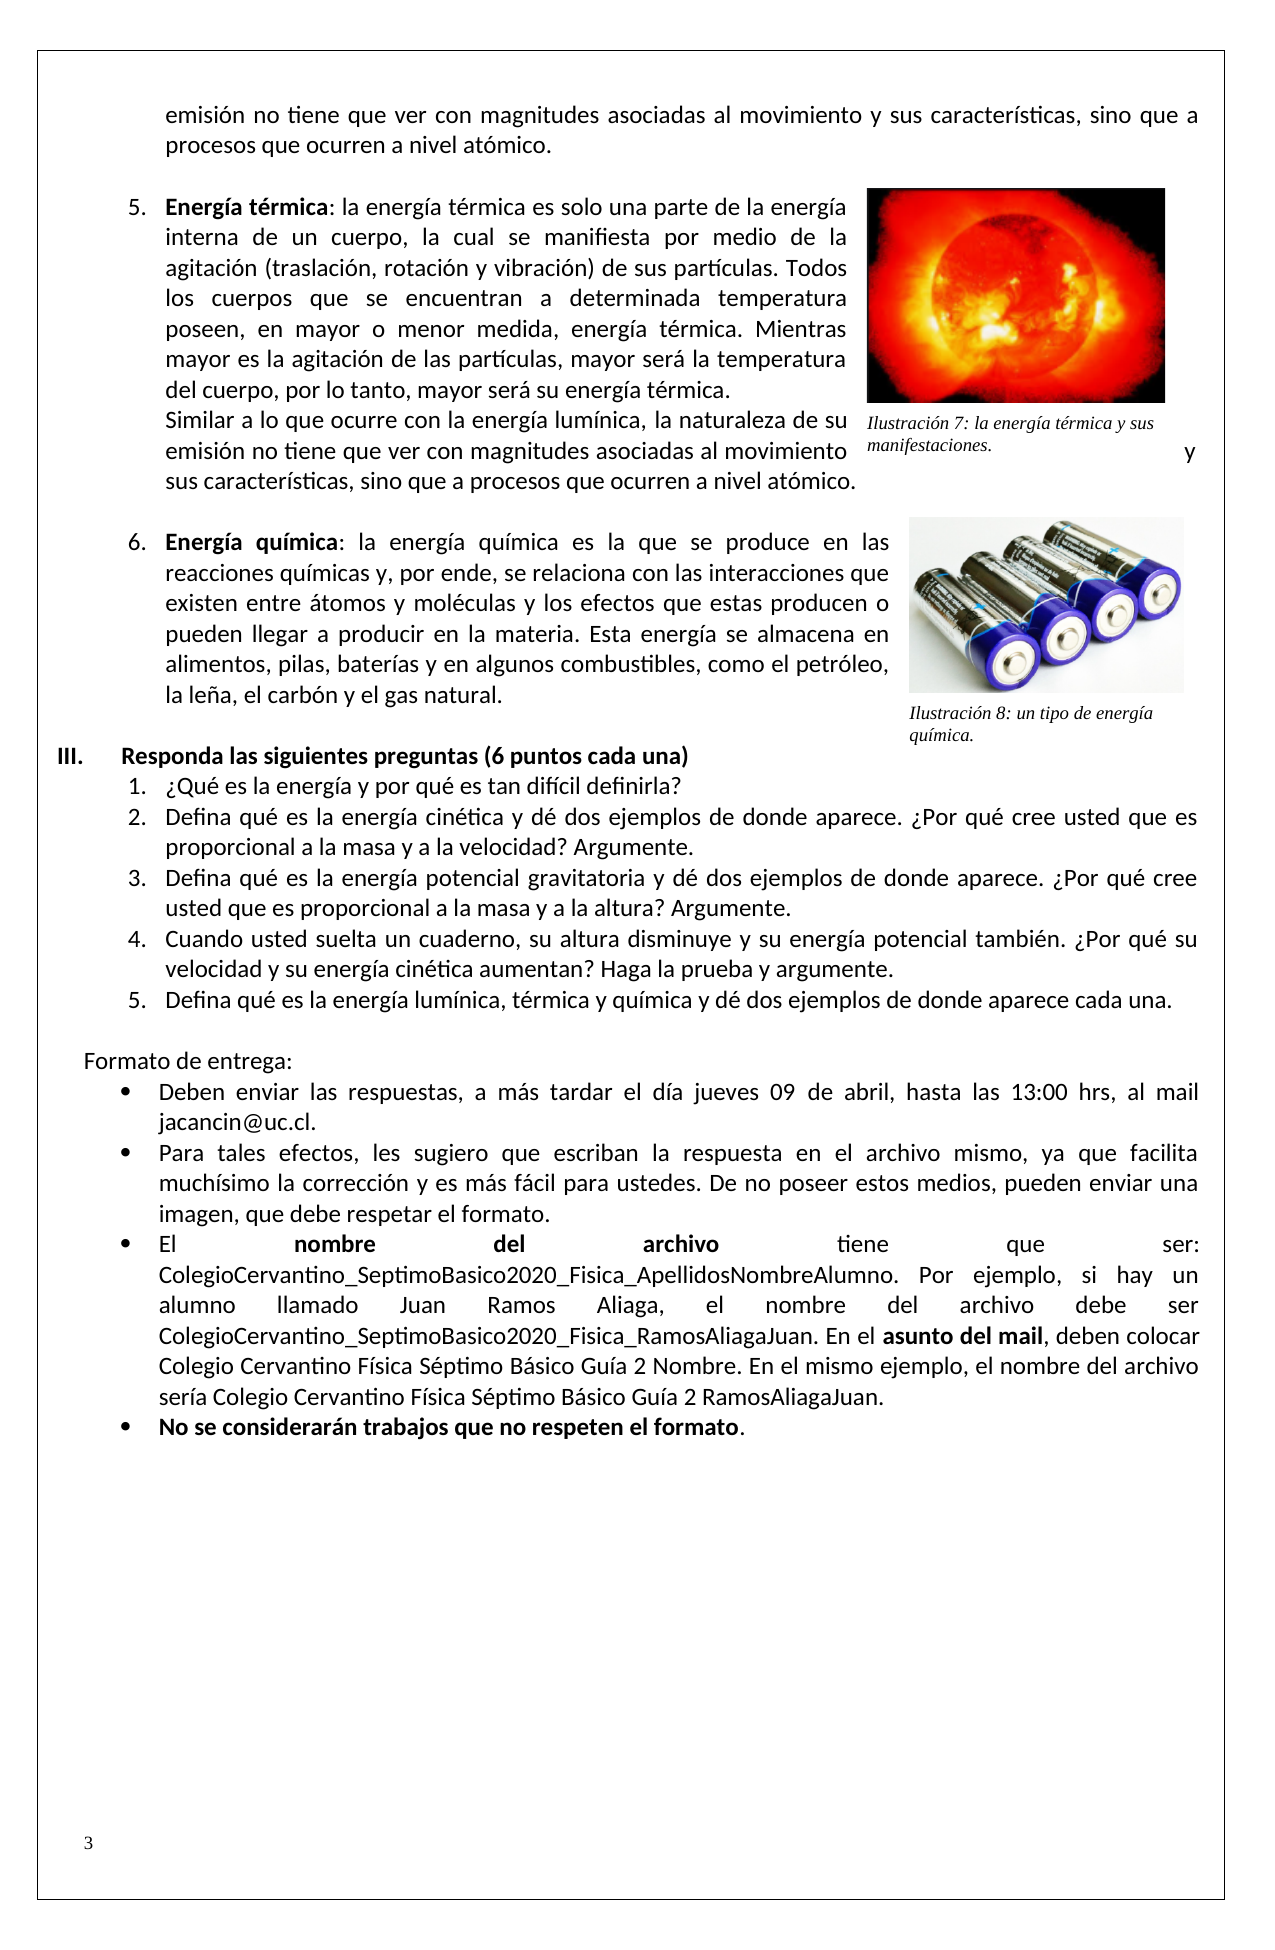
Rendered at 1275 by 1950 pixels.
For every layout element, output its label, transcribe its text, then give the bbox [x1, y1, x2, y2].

list Defina qué es la energía potencial gravitatoria y dé dos ejemplos de donde aparece. ¿Por qué cree usted que es proporcional a la masa y a la altura? Argumente. [128, 862, 1200, 923]
list Similar a lo que ocurre con la energía lumínica, la naturaleza de su emisión no tiene que ver con magnitudes asociadas al movimiento y sus características, sino que a procesos que ocurren a nivel atómico. [165, 404, 1200, 496]
list ¿Qué es la energía y por qué es tan difícil definirla? [128, 771, 1200, 801]
list Responda las siguientes preguntas (6 puntos cada una) [83, 740, 1200, 771]
list El nombre del archivo tiene que ser: ColegioCervantino_SeptimoBasico2020_Fisica_ApellidosNombreAlumno. Por ejemplo, si hay un alumno llamado Juan Ramos Aliaga, el nombre del archivo debe ser ColegioCervantino_SeptimoBasico2020_Fisica_RamosAliagaJuan. En el asunto del mail, deben colocar Colegio Cervantino Física Séptimo Básico Guía 2 Nombre. En el mismo ejemplo, el nombre del archivo sería Colegio Cervantino Física Séptimo Básico Guía 2 RamosAliagaJuan. [121, 1228, 1200, 1411]
list Para tales efectos, les sugiero que escriban la respuesta en el archivo mismo, ya que facilita muchísimo la corrección y es más fácil para ustedes. De no poseer estos medios, pueden enviar una imagen, que debe respetar el formato. [121, 1137, 1200, 1228]
list No se considerarán trabajos que no respeten el formato. [121, 1411, 1200, 1442]
list Energía química: la energía química es la que se produce en las reacciones químicas y, por ende, se relaciona con las interacciones que existen entre átomos y moléculas y los efectos que estas producen o pueden llegar a producir en la materia. Esta energía se almacena en alimentos, pilas, baterías y en algunos combustibles, como el petróleo, la leña, el carbón y el gas natural. [128, 526, 1200, 709]
list Defina qué es la energía cinética y dé dos ejemplos de donde aparece. ¿Por qué cree usted que es proporcional a la masa y a la velocidad? Argumente. [128, 801, 1200, 862]
list Defina qué es la energía lumínica, térmica y química y dé dos ejemplos de donde aparece cada una. [128, 984, 1200, 1015]
list Deben enviar las respuestas, a más tardar el día jueves 09 de abril, hasta las 13:00 hrs, al mail jacancin@uc.cl. [121, 1076, 1200, 1137]
picture [866, 188, 1166, 403]
list Cuando usted suelta un cuaderno, su altura disminuye y su energía potencial también. ¿Por qué su velocidad y su energía cinética aumentan? Haga la prueba y argumente. [128, 923, 1200, 984]
text Formato de entrega: [83, 1045, 1200, 1076]
picture [909, 517, 1184, 693]
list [165, 99, 1200, 160]
